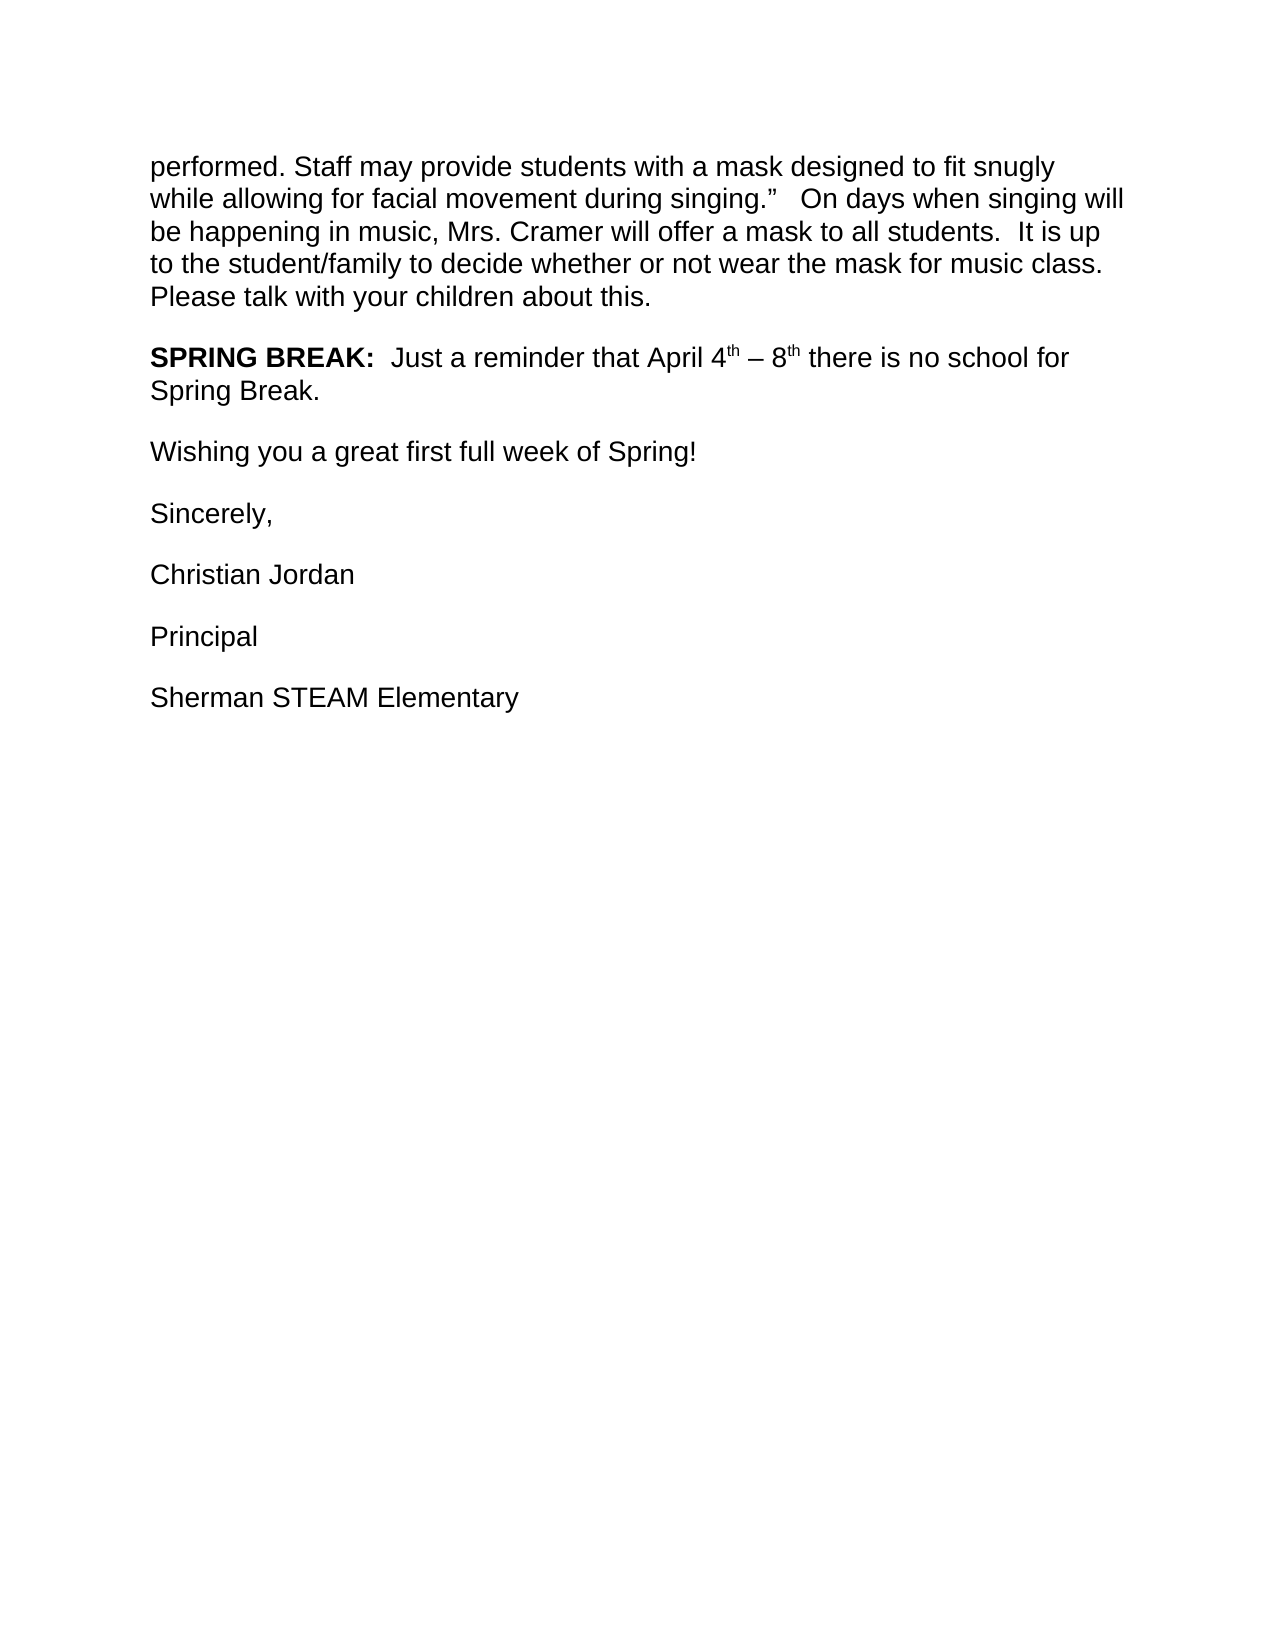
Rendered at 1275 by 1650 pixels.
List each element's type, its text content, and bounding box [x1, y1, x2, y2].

text Sherman STEAM Elementary [150, 681, 1125, 714]
text SPRING BREAK: Just a reminder that April 4th – 8th there is no school for Spring Break. [150, 341, 1125, 406]
text Christian Jordan [150, 558, 1125, 591]
text Wishing you a great first full week of Spring! [150, 435, 1125, 467]
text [150, 150, 1125, 312]
text Principal [150, 620, 1125, 652]
text Sincerely, [150, 497, 1125, 529]
